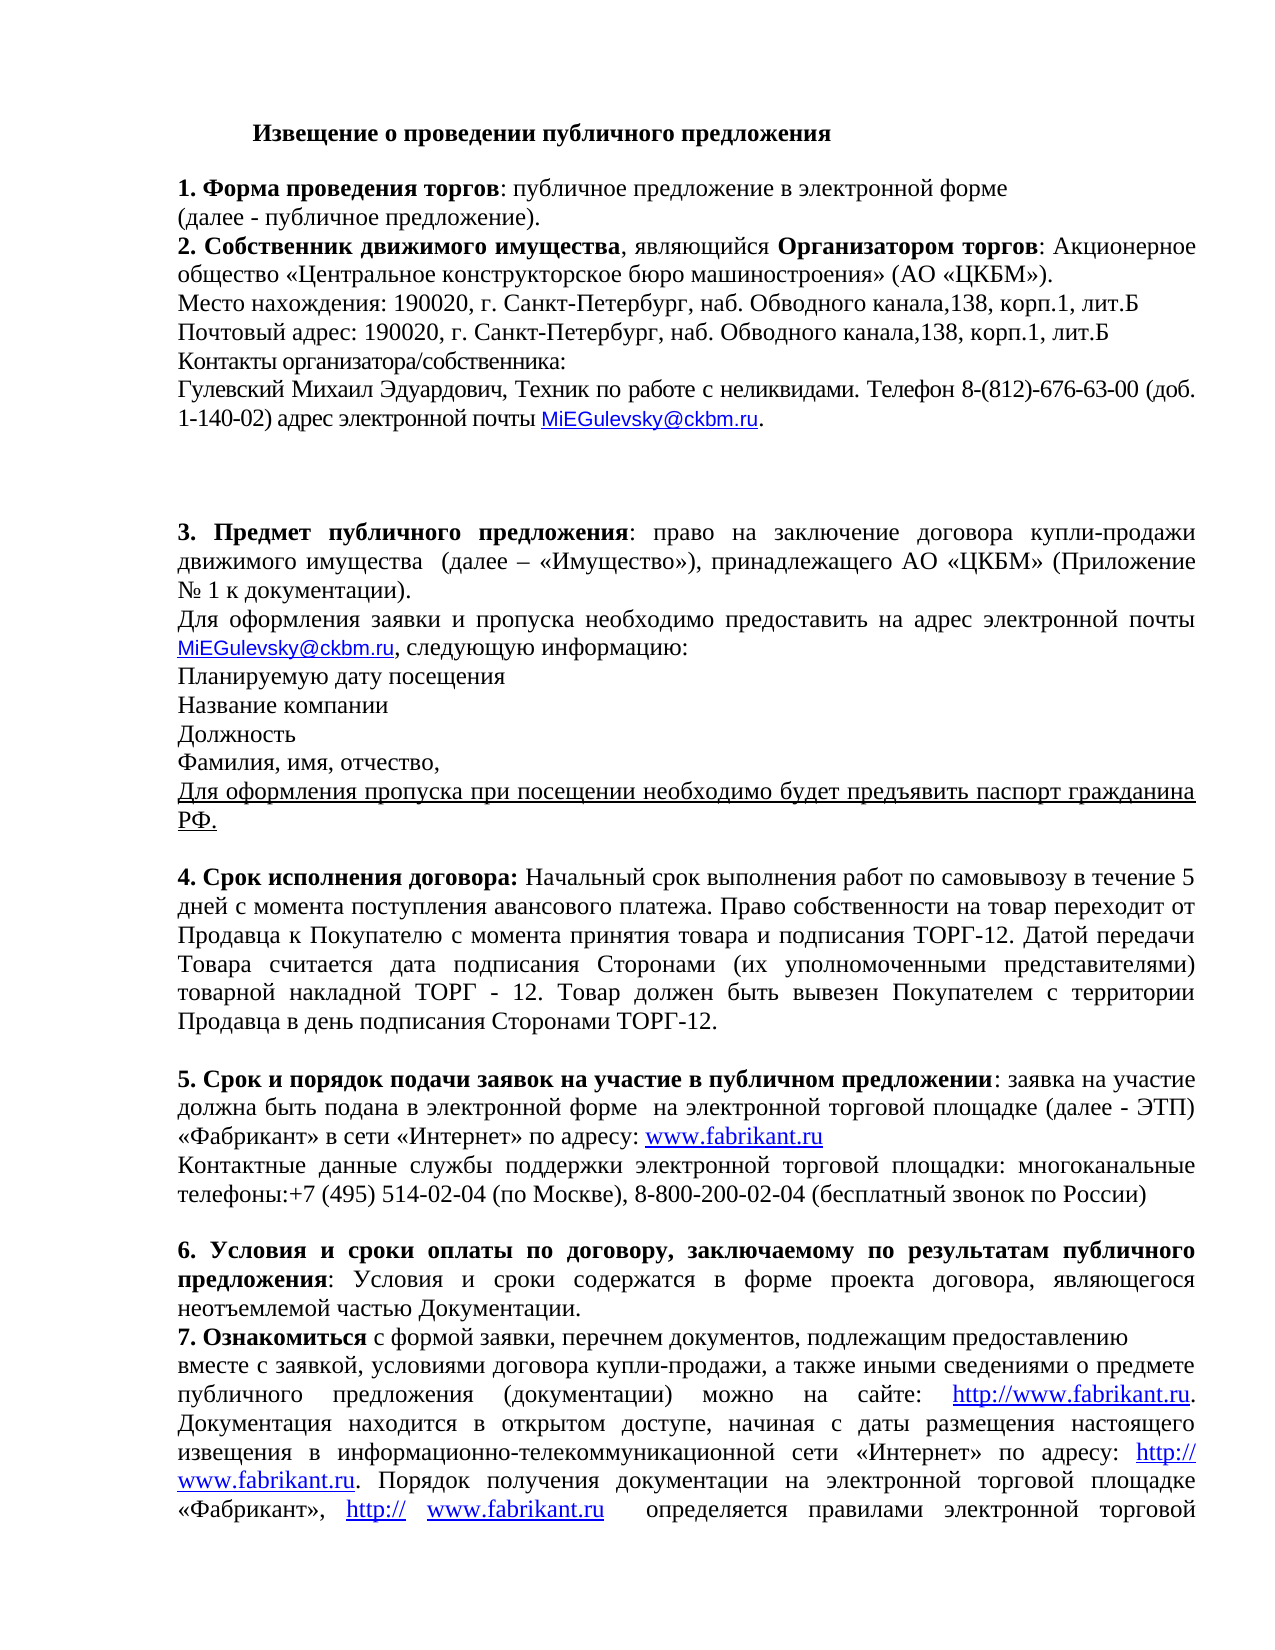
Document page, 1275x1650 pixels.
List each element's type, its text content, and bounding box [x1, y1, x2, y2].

text 7. Ознакомиться с формой заявки, перечнем документов, подлежащим предоставлению [177, 1322, 1196, 1351]
text 2. Собственник движимого имущества, являющийся Организатором торгов: Акционерное общество «Центральное конструкторское бюро машиностроения» (АО «ЦКБМ»). [177, 231, 1196, 288]
text Должность [177, 719, 1196, 747]
text Контакты организатора/собственника: [177, 346, 1196, 374]
text Почтовый адрес: 190020, г. Санкт-Петербург, наб. Обводного канала,138, корп.1, лит.Б [177, 317, 1196, 346]
text 5. Срок и порядок подачи заявок на участие в публичном предложении: заявка на участие должна быть подана в электронной форме на электронной торговой площадке (далее - ЭТП) «Фабрикант» в сети «Интернет» по адресу: www.HYPERLINK "http://www.fabrikant.ru/"fabrikantHYPERLINK "http://www.fabrikant.ru/".HYPERLINK "http://www.fabrikant.ru/"ru [177, 1064, 1196, 1150]
text Извещение о проведении публичного предложения [252, 118, 1196, 147]
text (далее - публичное предложение). [177, 202, 1196, 231]
text Для оформления пропуска при посещении необходимо будет предъявить паспорт гражданина РФ. [177, 776, 1196, 801]
text Для оформления пропуска при посещении необходимо будет предъявить паспорт гражданина РФ. [177, 803, 1196, 834]
text Планируемую дату посещения [177, 661, 1196, 690]
text Для оформления заявки и пропуска необходимо предоставить на адрес электронной почты MiEGulevsky@ckbm.ru, следующую информацию: [177, 604, 1196, 661]
text Контактные данные службы поддержки электронной торговой площадки: многоканальные телефоны:+7 (495) 514-02-04 (по Москве), 8-800-200-02-04 (бесплатный звонок по России) [177, 1150, 1196, 1236]
text Гулевский Михаил Эдуардович, Техник по работе с неликвидами. Телефон 8-(812)-676-63-00 (доб. 1-140-02) адрес электронной почты MiEGulevsky@ckbm.ru. [177, 374, 1196, 432]
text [177, 1351, 1196, 1523]
text 3. Предмет публичного предложения: право на заключение договора купли-продажи движимого имущества (далее – «Имущество»), принадлежащего АО «ЦКБМ» (Приложение № 1 к документации). [177, 517, 1196, 604]
list 6. Условия и сроки оплаты по договору, заключаемому по результатам публичного предложения: Условия и сроки содержатся в форме проекта договора, являющегося неотъемлемой частью Документации. [177, 1236, 1196, 1322]
text Название компании [177, 690, 1196, 719]
text Место нахождения: 190020, г. Санкт-Петербург, наб. Обводного канала,138, корп.1, лит.Б [177, 288, 1196, 317]
text 1. Форма проведения торгов: публичное предложение в электронной форме [177, 173, 1196, 202]
text 4. Срок исполнения договора: Начальный срок выполнения работ по самовывозу в течение 5 дней с момента поступления авансового платежа. Право собственности на товар переходит от Продавца к Покупателю с момента принятия товара и подписания ТОРГ-12. Датой передачи Товара считается дата подписания Сторонами (их уполномоченными представителями) товарной накладной ТОРГ - 12. Товар должен быть вывезен Покупателем с территории Продавца в день подписания Сторонами ТОРГ-12. [177, 862, 1196, 1035]
text Фамилия, имя, отчество, [177, 747, 1196, 776]
